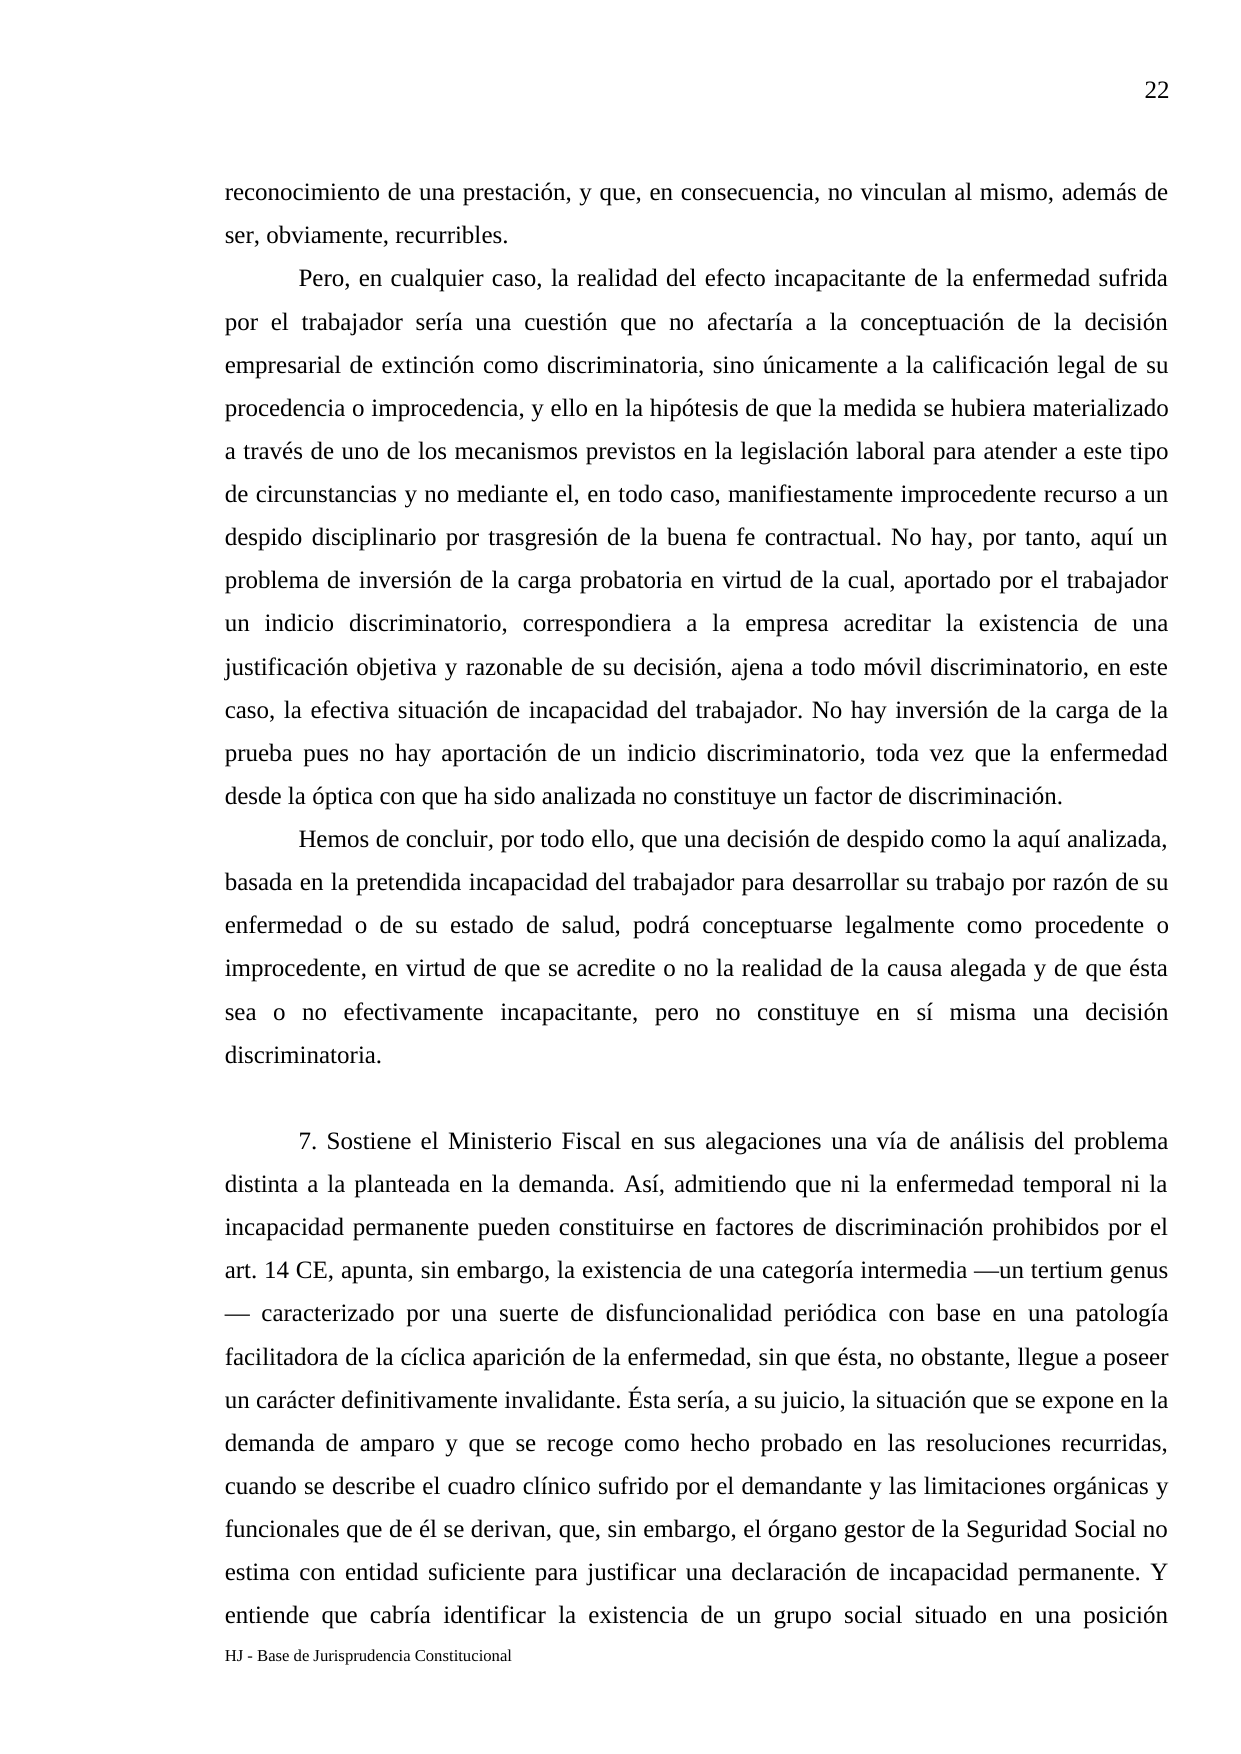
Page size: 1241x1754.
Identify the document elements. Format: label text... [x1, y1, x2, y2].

text Pero, en cualquier caso, la realidad del efecto incapacitante de la enfermedad sufrida por el trabajador sería una cuestión que no afectaría a la conceptuación de la decisión empresarial de extinción como discriminatoria, sino únicamente a la calificación legal de su procedencia o improcedencia, y ello en la hipótesis de que la medida se hubiera materializado a través de uno de los mecanismos previstos en la legislación laboral para atender a este tipo de circunstancias y no mediante el, en todo caso, manifiestamente improcedente recurso a un despido disciplinario por trasgresión de la buena fe contractual. No hay, por tanto, aquí un problema de inversión de la carga probatoria en virtud de la cual, aportado por el trabajador un indicio discriminatorio, correspondiera a la empresa acreditar la existencia de una justificación objetiva y razonable de su decisión, ajena a todo móvil discriminatorio, en este caso, la efectiva situación de incapacidad del trabajador. No hay inversión de la carga de la prueba pues no hay aportación de un indicio discriminatorio, toda vez que la enfermedad desde la óptica con que ha sido analizada no constituye un factor de discriminación. [224, 263, 1169, 810]
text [224, 177, 1169, 249]
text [224, 1126, 1169, 1629]
text Hemos de concluir, por todo ello, que una decisión de despido como la aquí analizada, basada en la pretendida incapacidad del trabajador para desarrollar su trabajo por razón de su enfermedad o de su estado de salud, podrá conceptuarse legalmente como procedente o improcedente, en virtud de que se acredite o no la realidad de la causa alegada y de que ésta sea o no efectivamente incapacitante, pero no constituye en sí misma una decisión discriminatoria. [224, 824, 1169, 1068]
